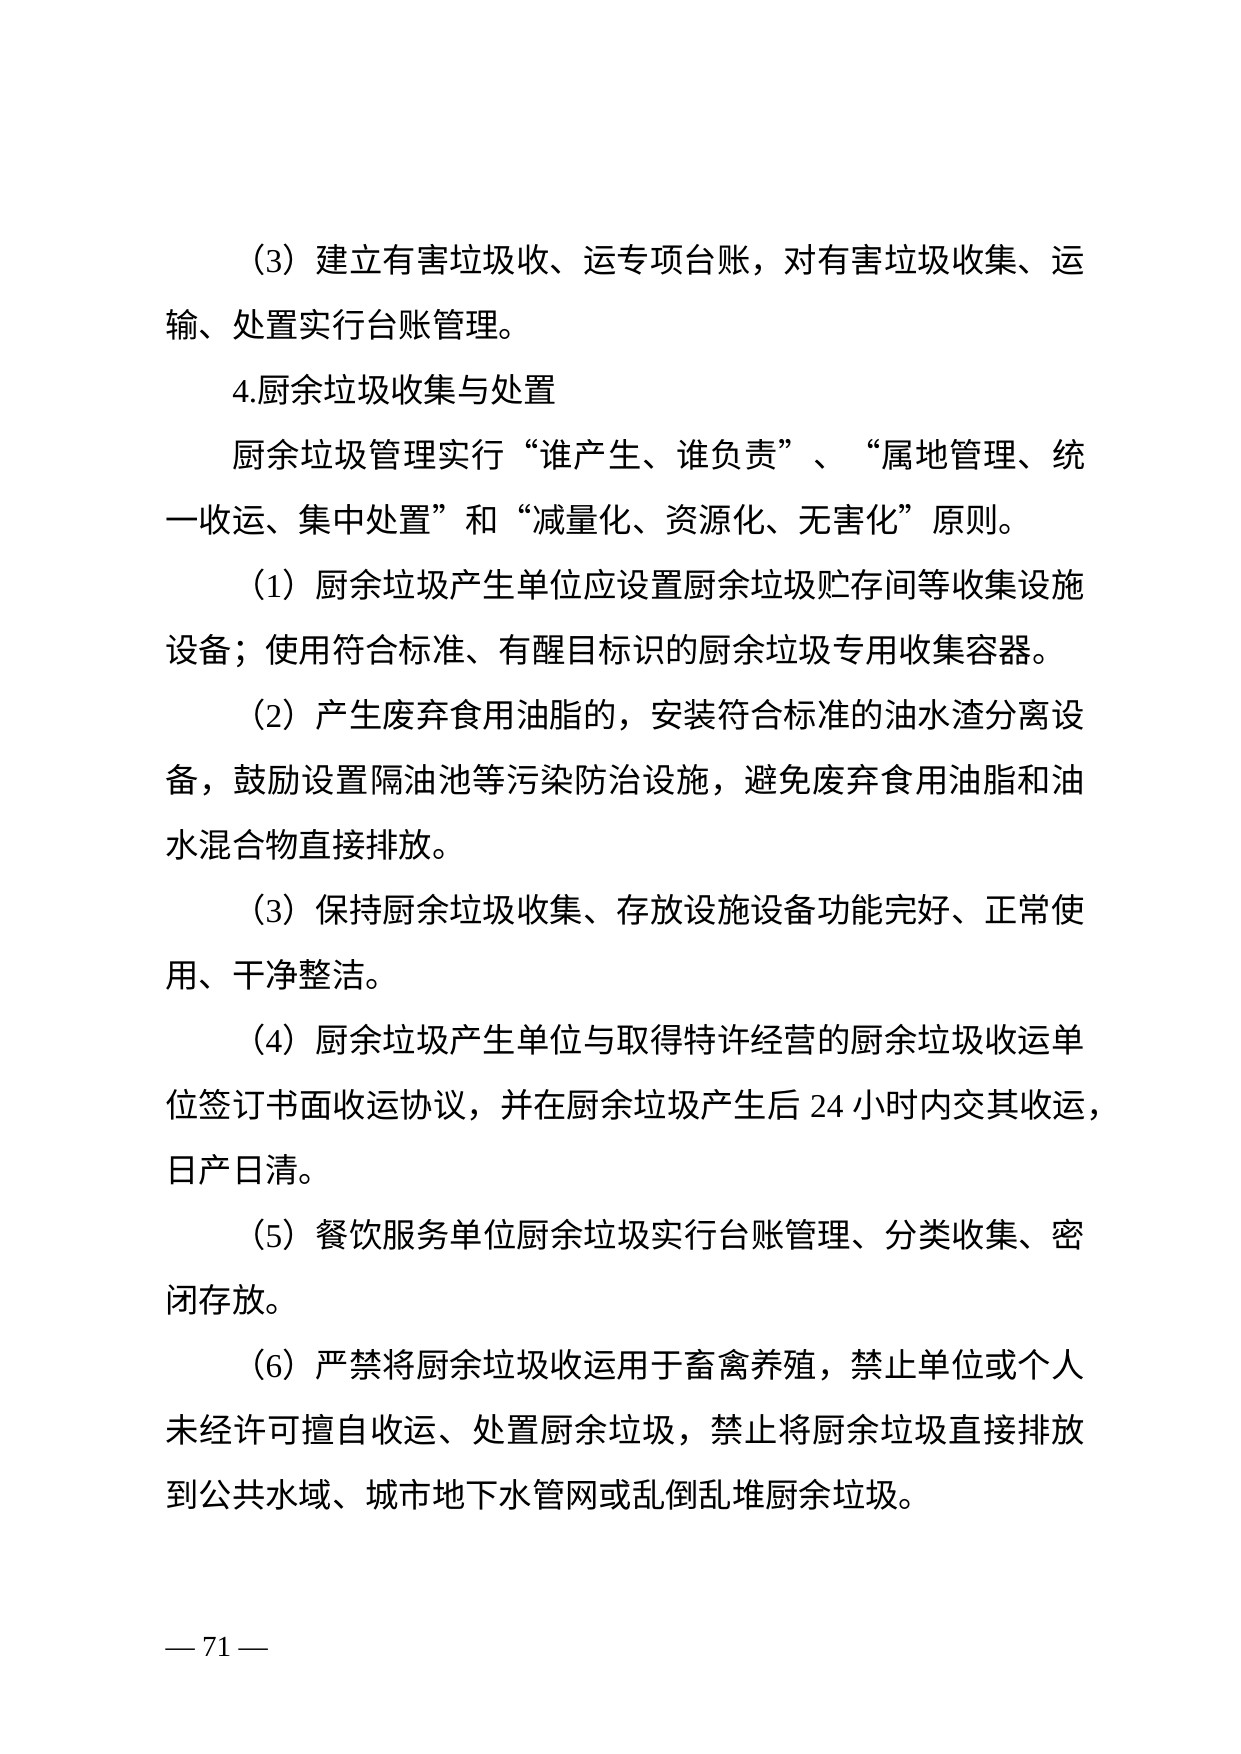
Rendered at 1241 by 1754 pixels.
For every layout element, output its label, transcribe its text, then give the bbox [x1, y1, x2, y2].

text （5）餐饮服务单位厨余垃圾实行台账管理、分类收集、密闭存放。 [165, 1201, 1087, 1331]
text （3）保持厨余垃圾收集、存放设施设备功能完好、正常使用、干净整洁。 [165, 876, 1087, 1006]
text （3）建立有害垃圾收、运专项台账，对有害垃圾收集、运输、处置实行台账管理。 [165, 226, 1087, 356]
text 厨余垃圾管理实行“谁产生、谁负责”、“属地管理、统一收运、集中处置”和“减量化、资源化、无害化”原则。 [165, 421, 1087, 551]
text （6）严禁将厨余垃圾收运用于畜禽养殖，禁止单位或个人未经许可擅自收运、处置厨余垃圾，禁止将厨余垃圾直接排放到公共水域、城市地下水管网或乱倒乱堆厨余垃圾。 [165, 1331, 1087, 1526]
text 4.厨余垃圾收集与处置 [165, 356, 1087, 421]
text （4）厨余垃圾产生单位与取得特许经营的厨余垃圾收运单位签订书面收运协议，并在厨余垃圾产生后 24 小时内交其收运，日产日清。 [165, 1006, 1087, 1201]
text （2）产生废弃食用油脂的，安装符合标准的油水渣分离设备，鼓励设置隔油池等污染防治设施，避免废弃食用油脂和油水混合物直接排放。 [165, 681, 1087, 876]
text （1）厨余垃圾产生单位应设置厨余垃圾贮存间等收集设施设备；使用符合标准、有醒目标识的厨余垃圾专用收集容器。 [165, 551, 1087, 681]
